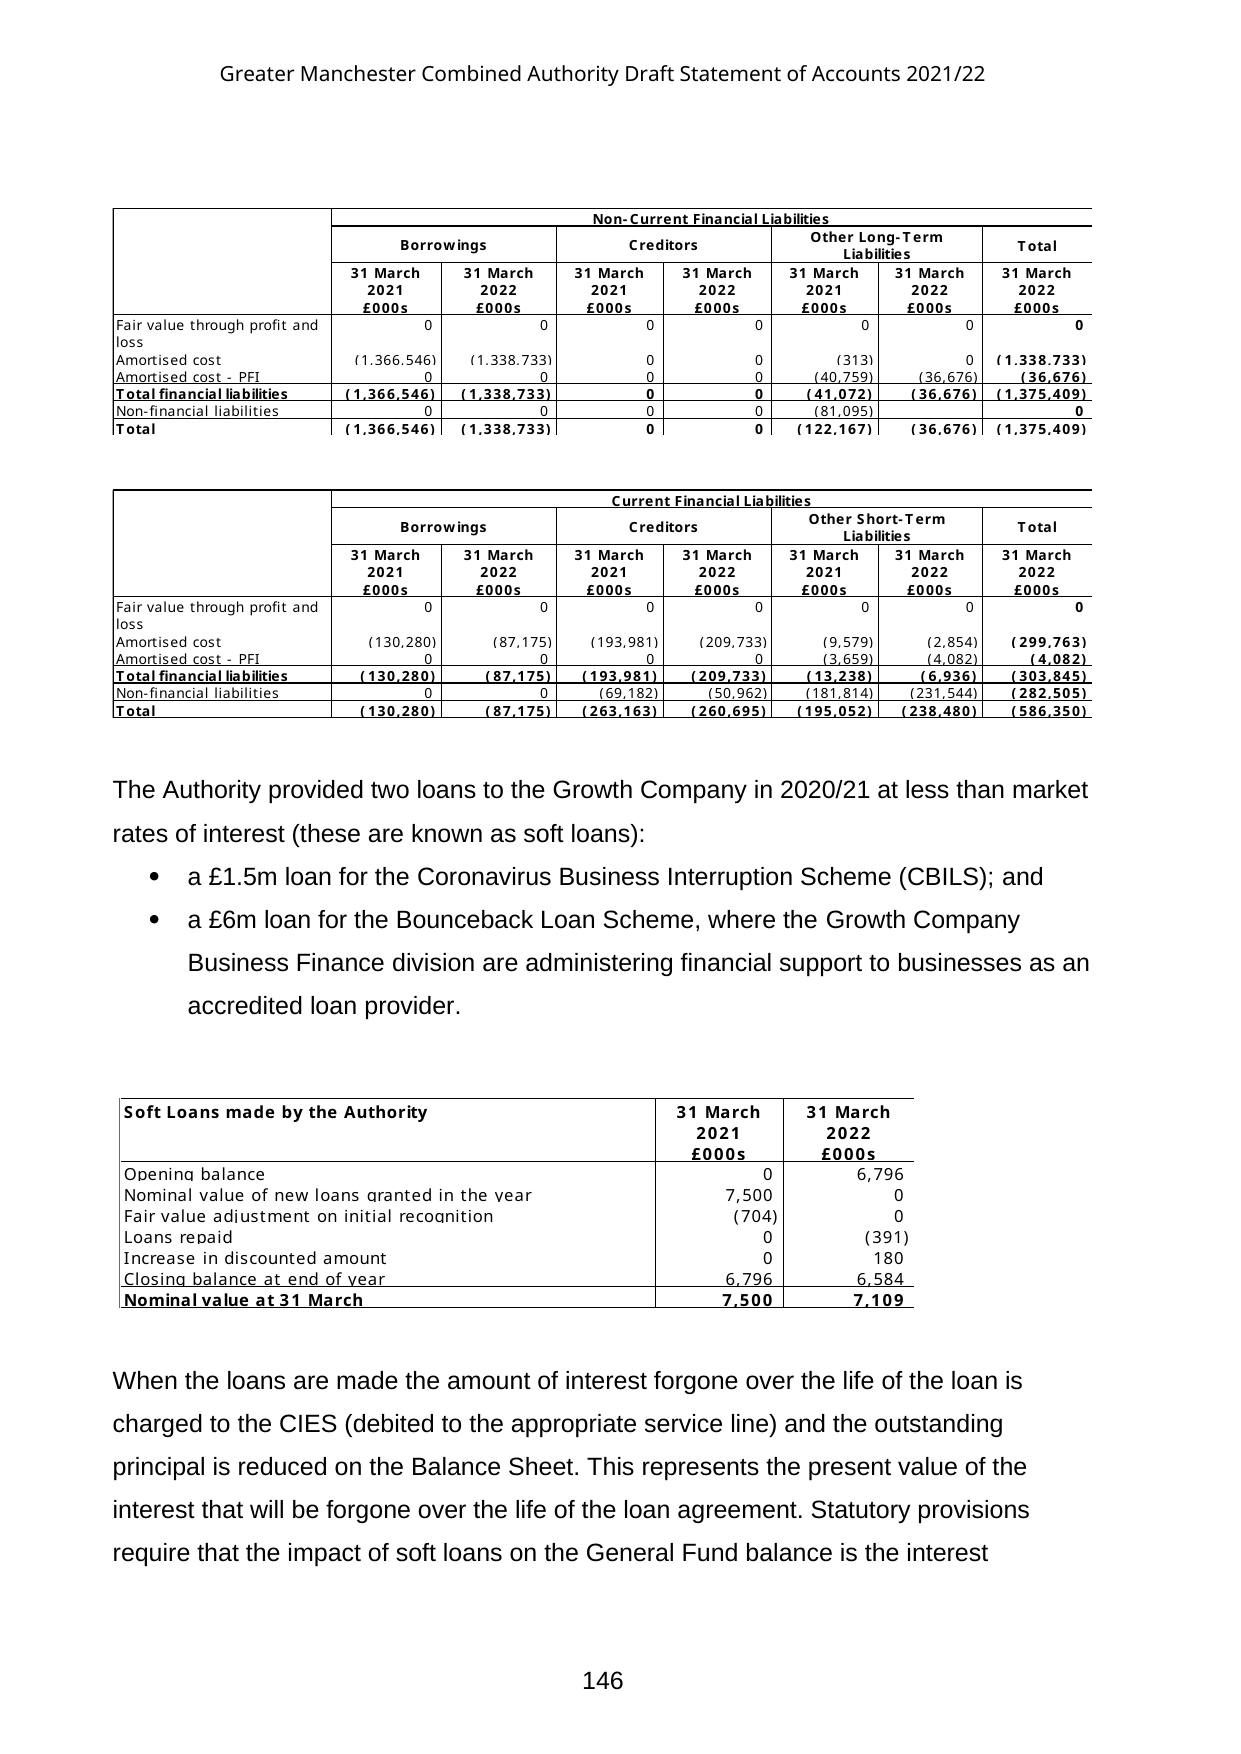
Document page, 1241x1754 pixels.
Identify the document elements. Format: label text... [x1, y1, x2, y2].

text The Authority provided two loans to the Growth Company in 2020/21 at less than market rates of interest (these are known as soft loans): [112, 775, 1093, 847]
list a £6m loan for the Bounceback Loan Scheme, where the Growth Company Business Finance division are administering financial support to businesses as an accredited loan provider. [150, 905, 1093, 1020]
list a £1.5m loan for the Coronavirus Business Interruption Scheme (CBILS); and [150, 862, 1093, 891]
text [112, 1366, 1093, 1567]
